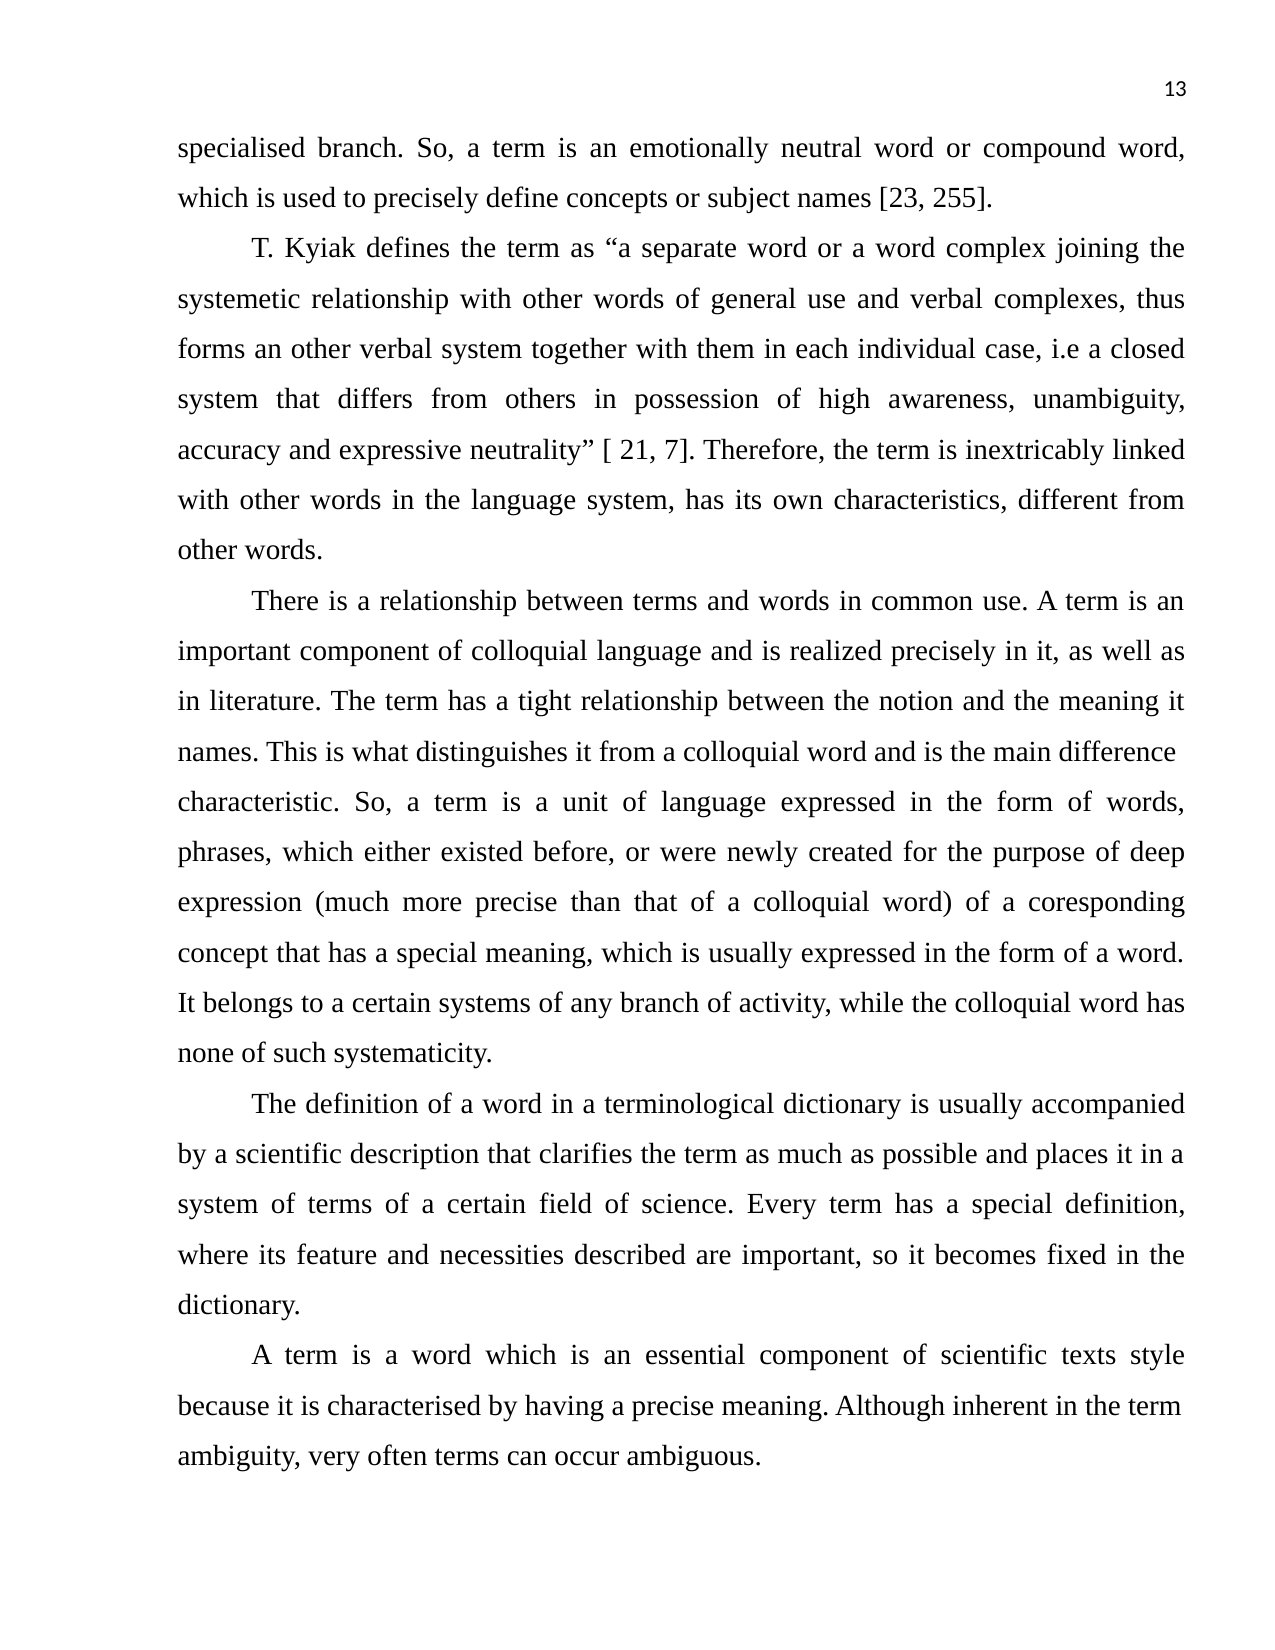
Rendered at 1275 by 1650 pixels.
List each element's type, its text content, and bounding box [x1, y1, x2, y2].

text characteristic. So, a term is a unit of language expressed in the form of words, phrases, which either existed before, or were newly created for the purpose of deep expression (much more precise than that of a colloquial word) of a coresponding concept that has a special meaning, which is usually expressed in the form of a word. It belongs to a certain systems of any branch of activity, while the colloquial word has none of such systematicity. [177, 784, 1186, 1069]
text ambiguity, very often terms can occur ambiguous. [177, 1438, 1186, 1472]
text A term is a word which is an essential component of scientific texts style because it is characterised by having a precise meaning. Although inherent in the term [177, 1337, 1186, 1421]
text The definition of a word in a terminological dictionary is usually accompanied by a scientific description that clarifies the term as much as possible and places it in a system of terms of a certain field of science. Every term has a special definition, where its feature and necessities described are important, so it becomes fixed in the dictionary. [177, 1086, 1186, 1321]
text T. Kyiak defines the term as “a separate word or a word complex joining the systemetic relationship with other words of general use and verbal complexes, thus forms an other verbal system together with them in each individual case, i.e a closed system that differs from others in possession of high awareness, unambiguity, accuracy and expressive neutrality” [ 21, 7]. Therefore, the term is inextricably linked with other words in the language system, has its own characteristics, different from other words. [177, 231, 1186, 566]
text There is a relationship between terms and words in common use. A term is an important component of colloquial language and is realized precisely in it, as well as in literature. The term has a tight relationship between the notion and the meaning it names. This is what distinguishes it from a colloquial word and is the main difference [177, 583, 1186, 767]
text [177, 130, 1186, 214]
